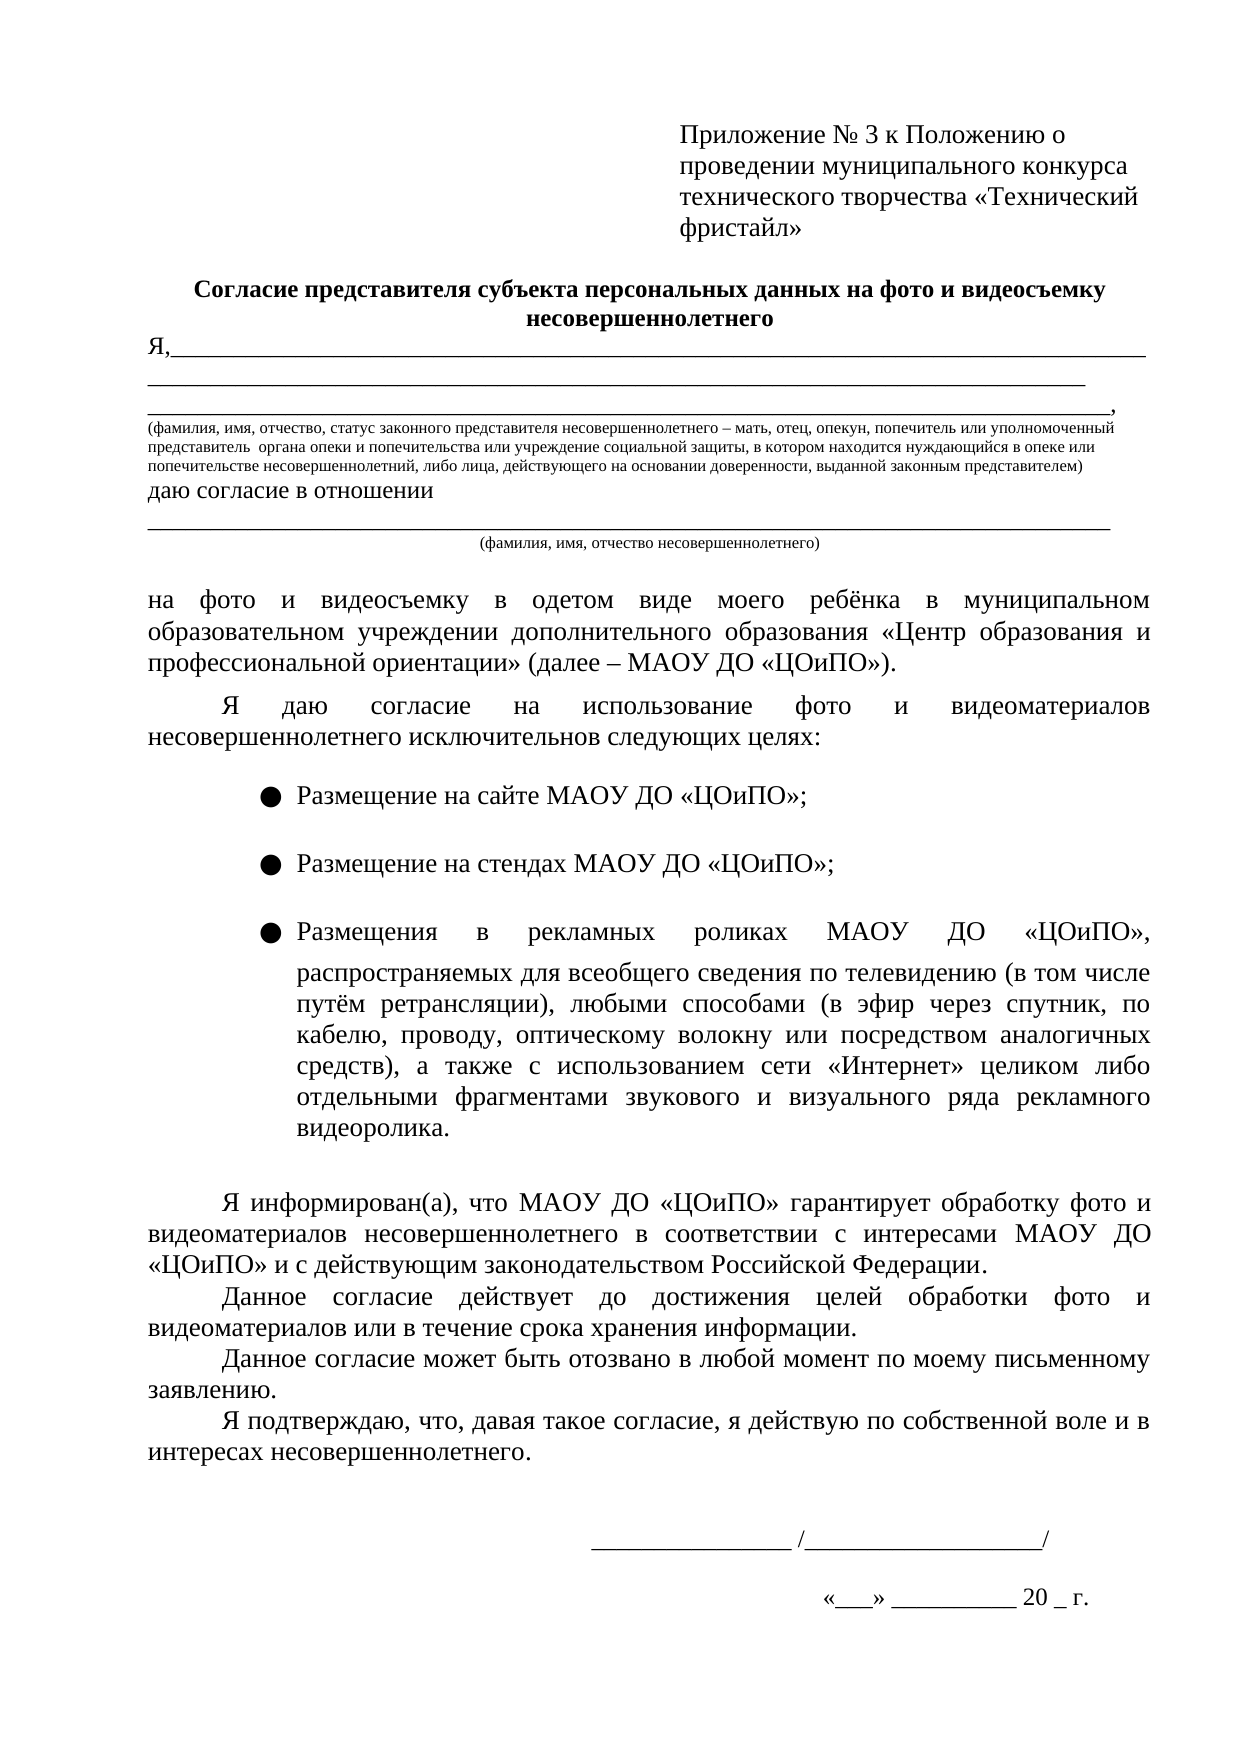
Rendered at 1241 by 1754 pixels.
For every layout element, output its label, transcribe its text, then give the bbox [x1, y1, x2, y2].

text Данное согласие может быть отозвано в любой момент по моему письменному заявлению. [148, 1342, 1152, 1404]
text Я,_________________________________________________________________________________________________________________________________________________________ [148, 331, 1152, 389]
text Приложение № 3 к Положению о проведении муниципального конкурса технического творчества «Технический фристайл» [679, 118, 1152, 243]
list Размещение на стендах МАОУ ДО «ЦОиПО»; [259, 832, 1152, 888]
text Я даю согласие на использование фото и видеоматериалов несовершеннолетнего исключительнов следующих целях: [148, 689, 1152, 752]
text «___» __________ 20 _ г. [201, 1582, 1152, 1610]
text Я информирован(а), что МАОУ ДО «ЦОиПО» гарантирует обработку фото и видеоматериалов несовершеннолетнего в соответствии с интересами МАОУ ДО «ЦОиПО» и с действующим законодательством Российской Федерации. [148, 1186, 1152, 1280]
text Я подтверждаю, что, давая такое согласие, я действую по собственной воле и в интересах несовершеннолетнего. [148, 1404, 1152, 1467]
list Размещения в рекламных роликах МАОУ ДО «ЦОиПО», распространяемых для всеобщего сведения по телевидению (в том числе путём ретрансляции), любыми способами (в эфир через спутник, по кабелю, проводу, оптическому волокну или посредством аналогичных средств), а также с использованием сети «Интернет» целиком либо отдельными фрагментами звукового и визуального ряда рекламного видеоролика. [259, 900, 1152, 1143]
text _____________________________________________________________________________ [148, 504, 1152, 533]
list Размещение на сайте МАОУ ДО «ЦОиПО»; [259, 764, 1152, 820]
text _____________________________________________________________________________, (фамилия, имя, отчество, статус законного представителя несовершеннолетнего – мать, отец, опекун, попечитель или уполномоченный представитель органа опеки и попечительства или учреждение социальной защиты, в котором находится нуждающийся в опеке или попечительстве несовершеннолетний, либо лица, действующего на основании доверенности, выданной законным представителем) [148, 389, 1152, 475]
text ________________ /___________________/ [148, 1524, 1152, 1553]
text (фамилия, имя, отчество несовершеннолетнего) [148, 533, 1152, 552]
text даю согласие в отношении [148, 475, 1152, 504]
text Согласие представителя субъекта персональных данных на фото и видеосъемку несовершеннолетнего [148, 274, 1152, 331]
text Данное согласие действует до достижения целей обработки фото и видеоматериалов или в течение срока хранения информации. [148, 1280, 1152, 1342]
text на фото и видеосъемку в одетом виде моего ребёнка в муниципальном образовательном учреждении дополнительного образования «Центр образования и профессиональной ориентации» (далее – МАОУ ДО «ЦОиПО»). [148, 583, 1152, 677]
